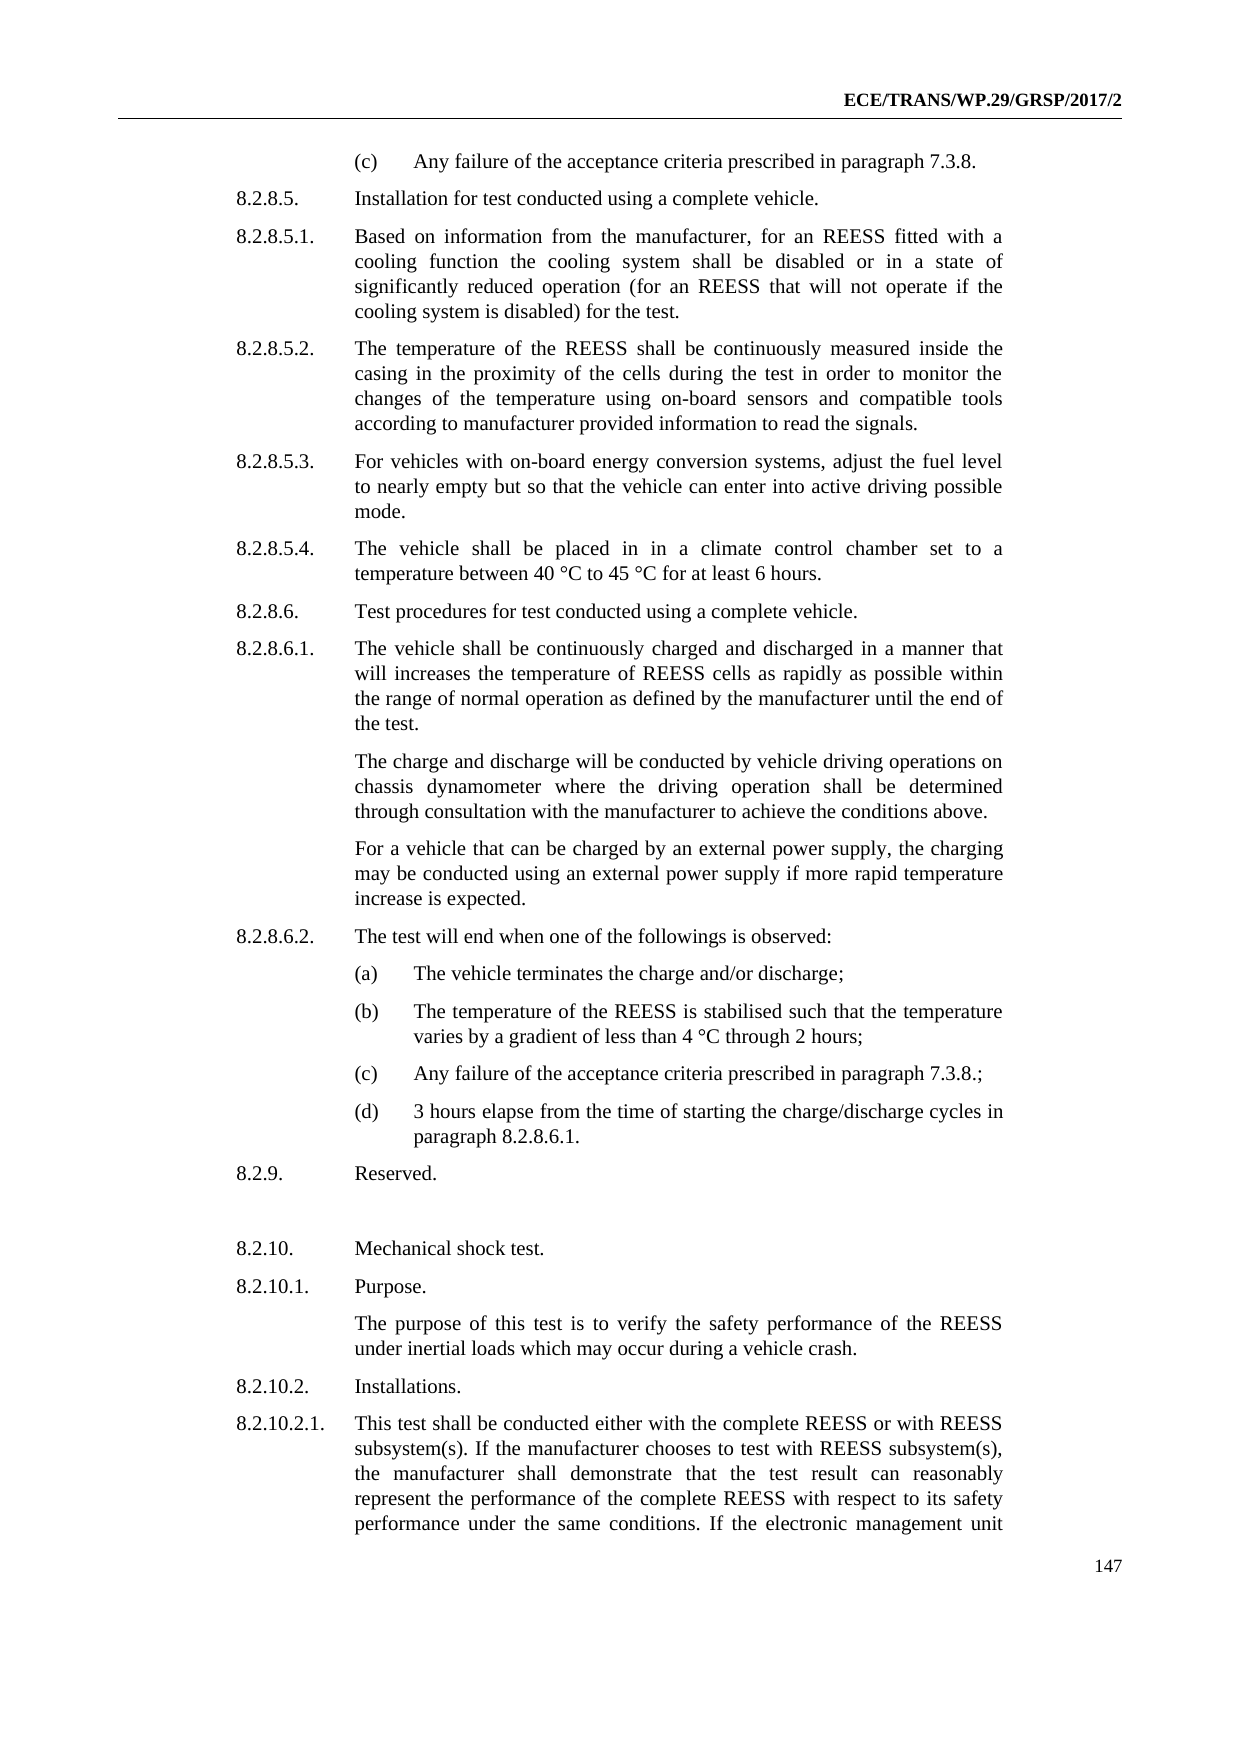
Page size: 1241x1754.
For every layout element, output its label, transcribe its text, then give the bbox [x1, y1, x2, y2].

text 8.2.8.6. Test procedures for test conducted using a complete vehicle. [236, 598, 1004, 623]
text 8.2.10.2. Installations. [236, 1373, 1004, 1398]
text For a vehicle that can be charged by an external power supply, the charging may be conducted using an external power supply if more rapid temperature increase is expected. [354, 835, 1004, 910]
text (c) Any failure of the acceptance criteria prescribed in paragraph 7.3.8.; [354, 1060, 1004, 1085]
text 8.2.8.6.1. The vehicle shall be continuously charged and discharged in a manner that will increases the temperature of REESS cells as rapidly as possible within the range of normal operation as defined by the manufacturer until the end of the test. [236, 635, 1004, 735]
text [236, 1410, 1004, 1535]
text (c) Any failure of the acceptance criteria prescribed in paragraph 7.3.8. [354, 148, 1004, 173]
text (b) The temperature of the REESS is stabilised such that the temperature varies by a gradient of less than 4 °C through 2 hours; [354, 998, 1004, 1048]
text 8.2.8.5.1. Based on information from the manufacturer, for an REESS fitted with a cooling function the cooling system shall be disabled or in a state of significantly reduced operation (for an REESS that will not operate if the cooling system is disabled) for the test. [236, 223, 1004, 323]
text The purpose of this test is to verify the safety performance of the REESS under inertial loads which may occur during a vehicle crash. [236, 1310, 1004, 1360]
text The charge and discharge will be conducted by vehicle driving operations on chassis dynamometer where the driving operation shall be determined through consultation with the manufacturer to achieve the conditions above. [354, 748, 1004, 823]
text 8.2.8.5.4. The vehicle shall be placed in in a climate control chamber set to a temperature between 40 °C to 45 °C for at least 6 hours. [236, 535, 1004, 585]
text 8.2.10. Mechanical shock test. [236, 1235, 1004, 1260]
text (a) The vehicle terminates the charge and/or discharge; [354, 960, 1004, 985]
text 8.2.10.1. Purpose. [236, 1273, 1004, 1298]
text 8.2.9. Reserved. [236, 1160, 1004, 1185]
text 8.2.8.6.2. The test will end when one of the followings is observed: [236, 923, 1004, 948]
text 8.2.8.5.2. The temperature of the REESS shall be continuously measured inside the casing in the proximity of the cells during the test in order to monitor the changes of the temperature using on-board sensors and compatible tools according to manufacturer provided information to read the signals. [236, 335, 1004, 435]
text (d) 3 hours elapse from the time of starting the charge/discharge cycles in paragraph 8.2.8.6.1. [354, 1098, 1004, 1148]
text 8.2.8.5.3. For vehicles with on-board energy conversion systems, adjust the fuel level to nearly empty but so that the vehicle can enter into active driving possible mode. [236, 448, 1004, 523]
text 8.2.8.5. Installation for test conducted using a complete vehicle. [236, 185, 1004, 210]
